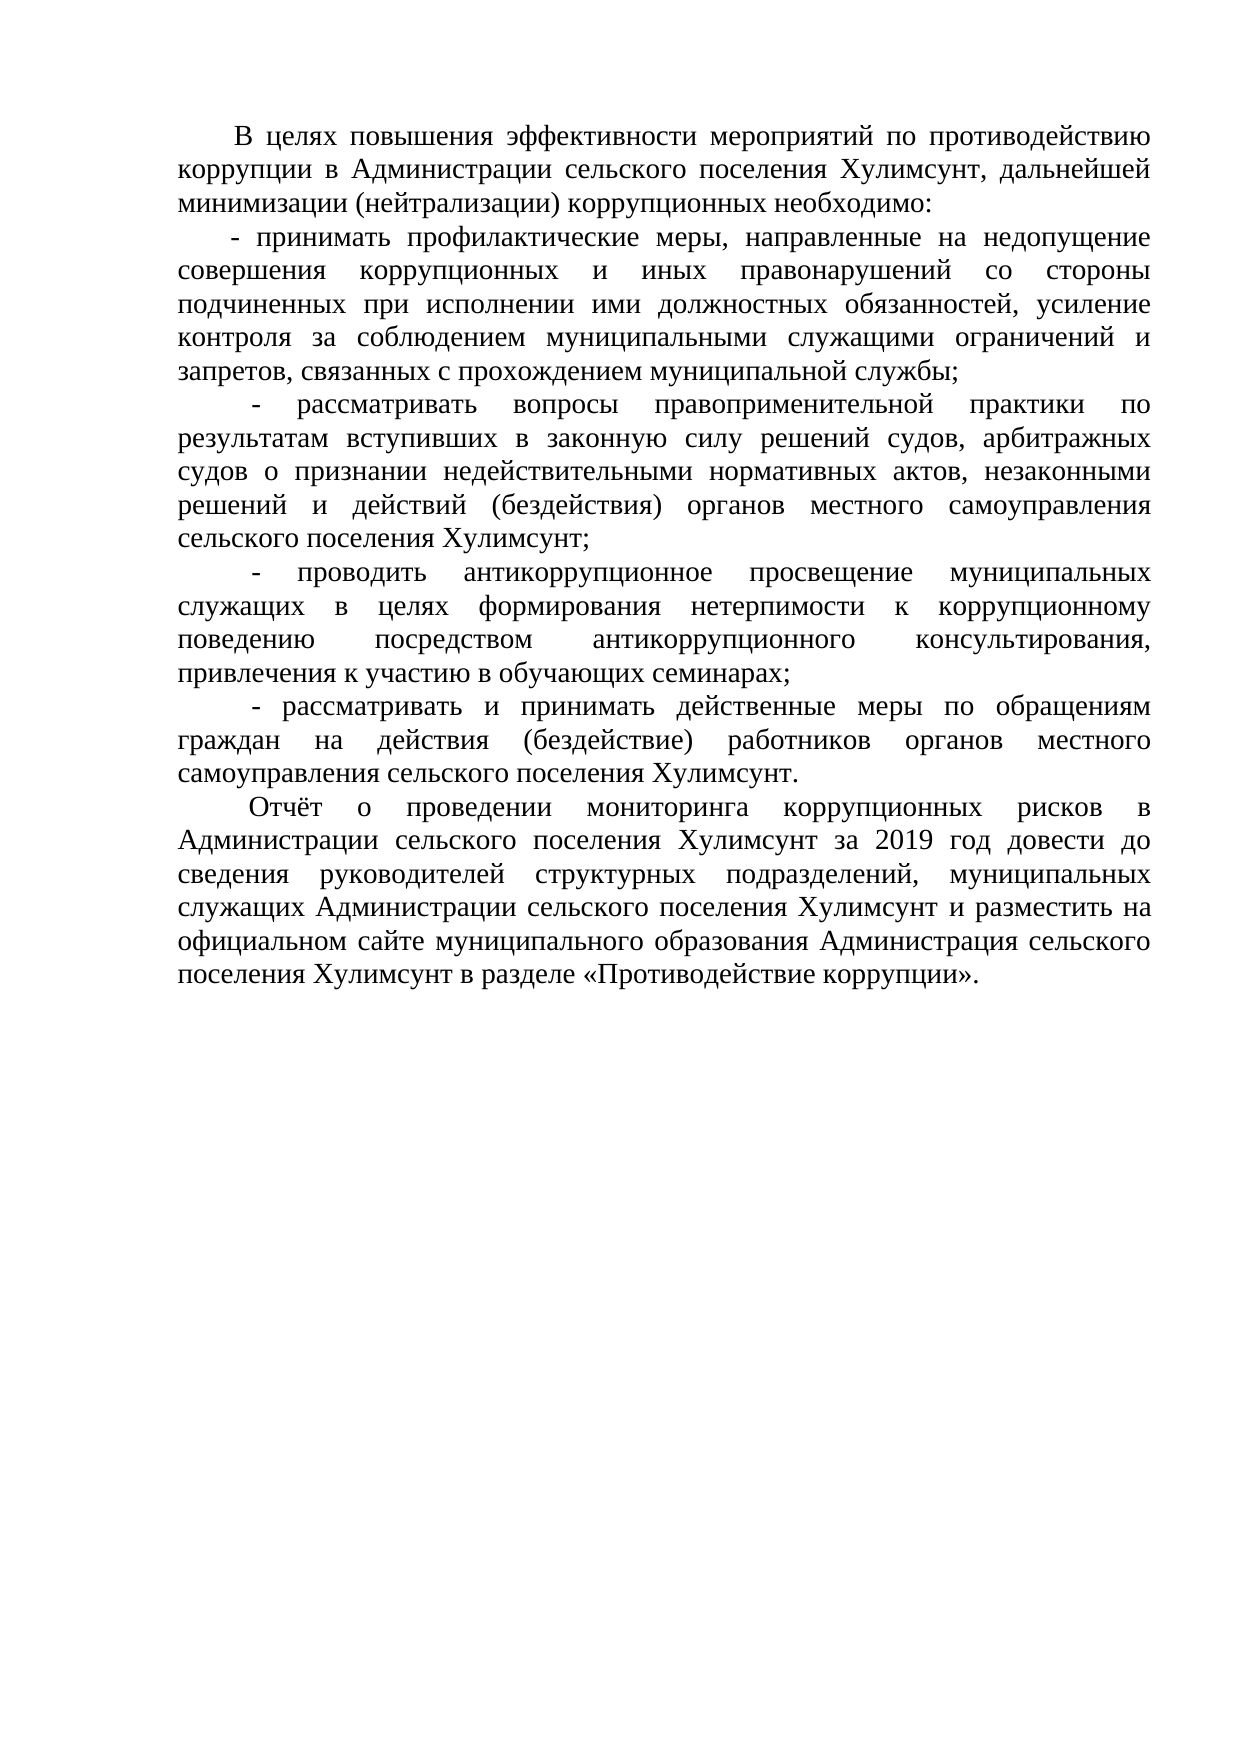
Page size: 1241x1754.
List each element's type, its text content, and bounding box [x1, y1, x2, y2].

text - принимать профилактические меры, направленные на недопущение совершения коррупционных и иных правонарушений со стороны подчиненных при исполнении ими должностных обязанностей, усиление контроля за соблюдением муниципальными служащими ограничений и запретов, связанных с прохождением муниципальной службы; [177, 219, 1152, 386]
text - рассматривать вопросы правоприменительной практики по результатам вступивших в законную силу решений судов, арбитражных судов о признании недействительными нормативных актов, незаконными решений и действий (бездействия) органов местного самоуправления сельского поселения Хулимсунт; [177, 386, 1152, 554]
text - рассматривать и принимать действенные меры по обращениям граждан на действия (бездействие) работников органов местного самоуправления сельского поселения Хулимсунт. [177, 688, 1152, 789]
text Отчёт о проведении мониторинга коррупционных рисков в Администрации сельского поселения Хулимсунт за 2019 год довести до сведения руководителей структурных подразделений, муниципальных служащих Администрации сельского поселения Хулимсунт и разместить на официальном сайте муниципального образования Администрация сельского поселения Хулимсунт в разделе «Противодействие коррупции». [177, 789, 1152, 990]
text - проводить антикоррупционное просвещение муниципальных служащих в целях формирования нетерпимости к коррупционному поведению посредством антикоррупционного консультирования, привлечения к участию в обучающих семинарах; [177, 554, 1152, 688]
text В целях повышения эффективности мероприятий по противодействию коррупции в Администрации сельского поселения Хулимсунт, дальнейшей минимизации (нейтрализации) коррупционных необходимо: [177, 118, 1152, 219]
